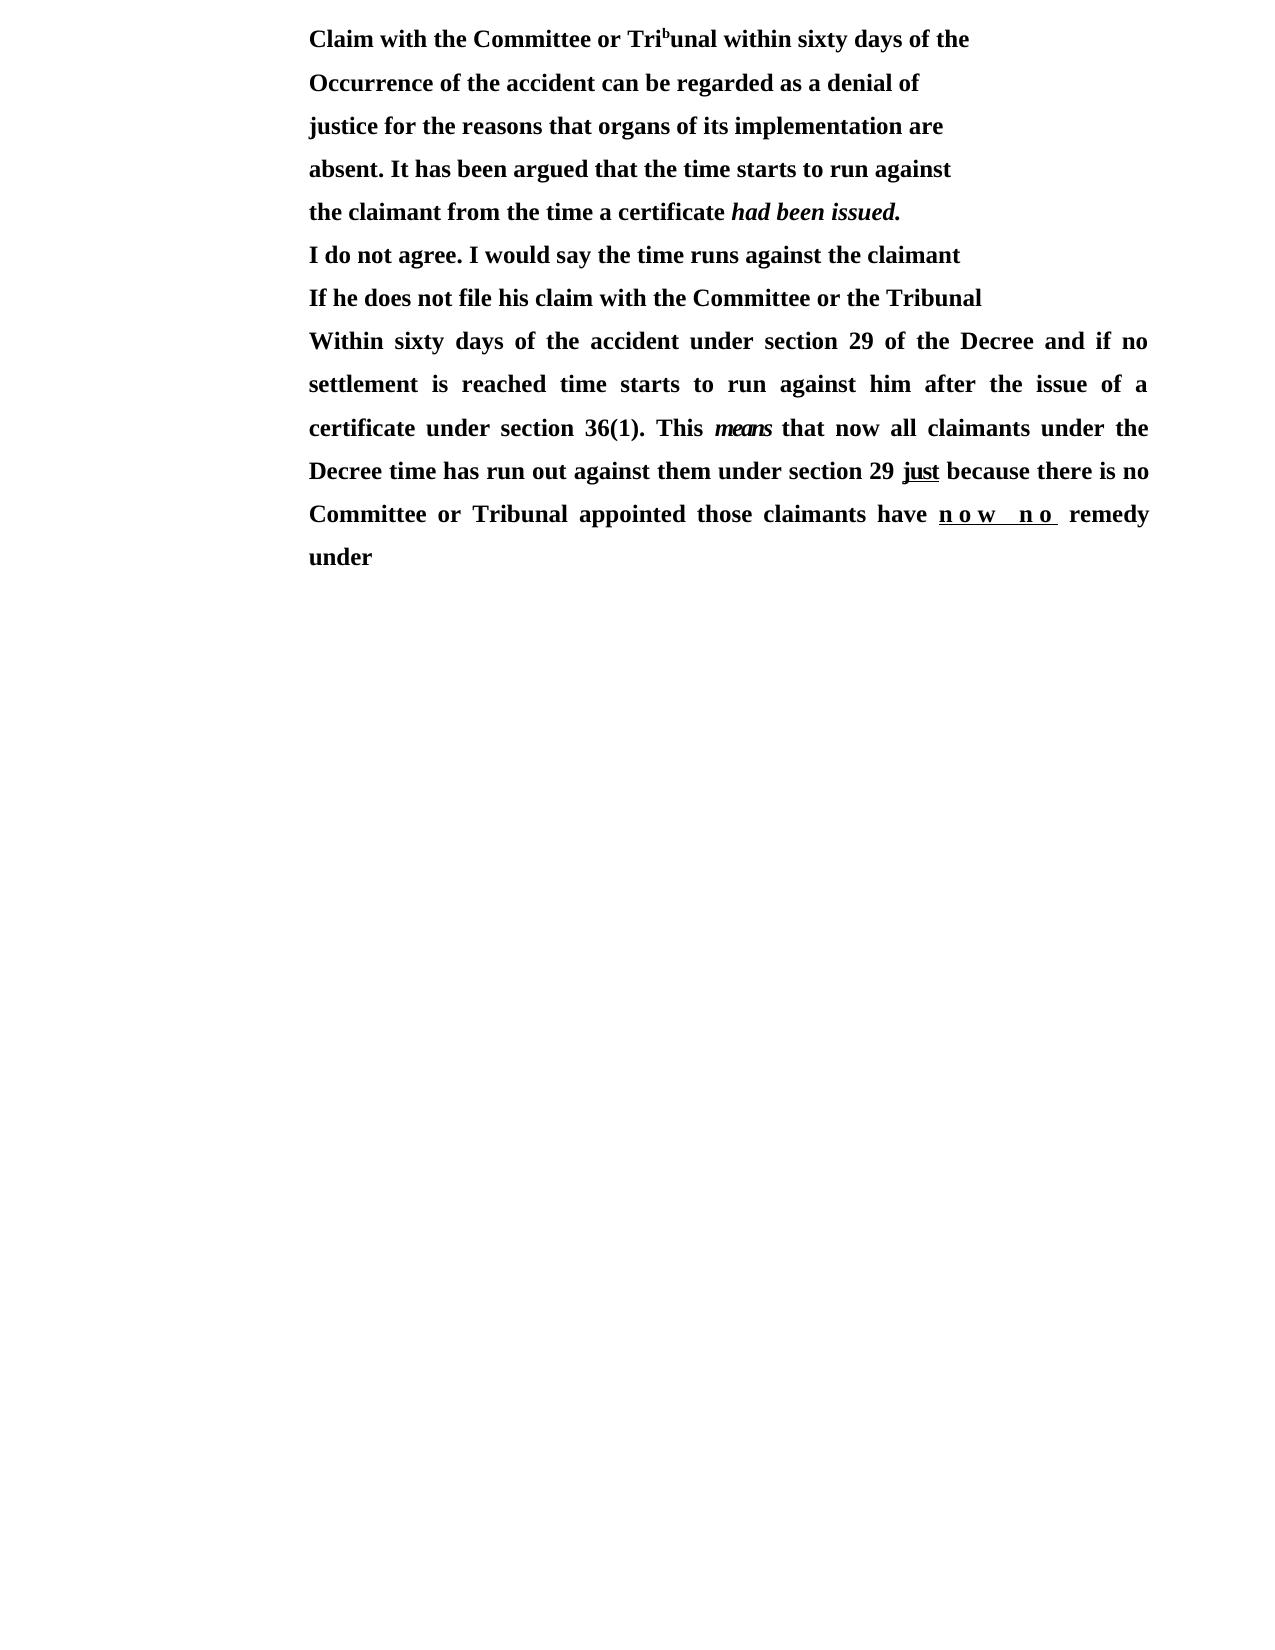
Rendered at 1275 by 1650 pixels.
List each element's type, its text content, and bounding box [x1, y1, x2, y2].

text Claim with the Committee or Tribunal within sixty days of the [308, 24, 1181, 53]
text justice for the reasons that organs of its implementation are [308, 111, 1181, 139]
text absent. It has been argued that the time starts to run against [308, 154, 1181, 183]
text Within sixty days of the accident under section 29 of the Decree and if no settlement is reached time starts to run against him after the issue of a certificate under section 36(1). This means that now all claimants under the Decree time has run out against them under section 29 just because there is no Committee or Tribunal appointed those claimants have now no remedy under [308, 326, 1149, 571]
text I do not agree. I would say the time runs against the claimant [308, 240, 1181, 269]
text Occurrence of the accident can be regarded as a denial of [308, 68, 1181, 96]
text If he does not file his claim with the Committee or the Tribunal [308, 283, 1181, 312]
text the claimant from the time a certificate had been issued. [308, 197, 1181, 226]
